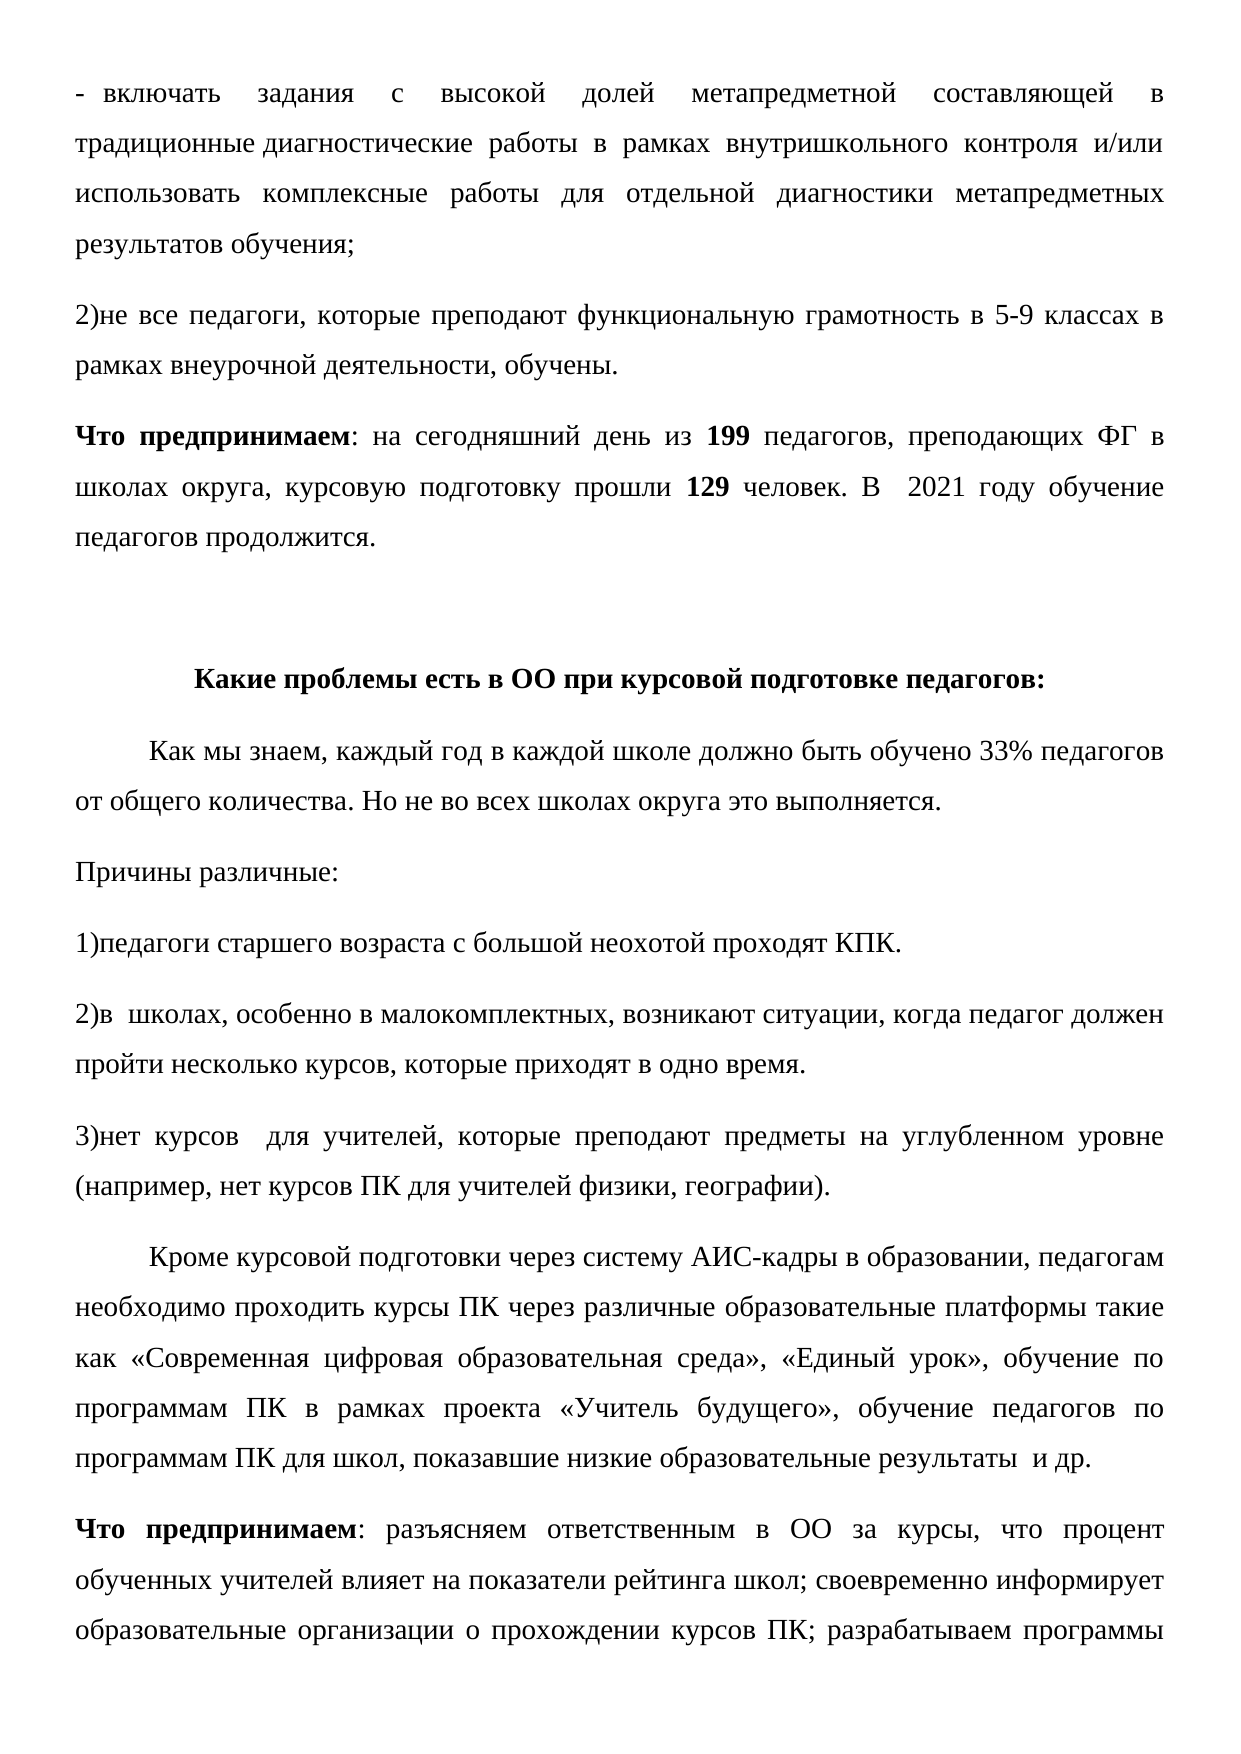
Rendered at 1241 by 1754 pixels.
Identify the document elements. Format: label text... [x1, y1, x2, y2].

text 2)в школах, особенно в малокомплектных, возникают ситуации, когда педагог должен пройти несколько курсов, которые приходят в одно время. [75, 996, 1165, 1080]
text Кроме курсовой подготовки через систему АИС-кадры в образовании, педагогам необходимо проходить курсы ПК через различные образовательные платформы такие как «Современная цифровая образовательная среда», «Единый урок», обучение по программам ПК в рамках проекта «Учитель будущего», обучение педагогов по программам ПК для школ, показавшие низкие образовательные результаты и др. [75, 1239, 1165, 1474]
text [75, 1512, 1165, 1646]
text - включать задания с высокой долей метапредметной составляющей в традиционные диагностические работы в рамках внутришкольного контроля и/или использовать комплексные работы для отдельной диагностики метапредметных результатов обучения; [75, 75, 1165, 259]
text Причины различные: [75, 854, 1165, 888]
text 1)педагоги старшего возраста с большой неохотой проходят КПК. [75, 925, 1165, 959]
text Что предпринимаем: на сегодняшний день из 199 педагогов, преподающих ФГ в школах округа, курсовую подготовку прошли 129 человек. В 2021 году обучение педагогов продолжится. [75, 418, 1165, 553]
text 3)нет курсов для учителей, которые преподают предметы на углубленном уровне (например, нет курсов ПК для учителей физики, географии). [75, 1118, 1165, 1202]
text Какие проблемы есть в ОО при курсовой подготовке педагогов: [75, 661, 1165, 695]
text Как мы знаем, каждый год в каждой школе должно быть обучено 33% педагогов от общего количества. Но не во всех школах округа это выполняется. [75, 733, 1165, 816]
text 2)не все педагоги, которые преподают функциональную грамотность в 5-9 классах в рамках внеурочной деятельности, обучены. [75, 297, 1165, 381]
